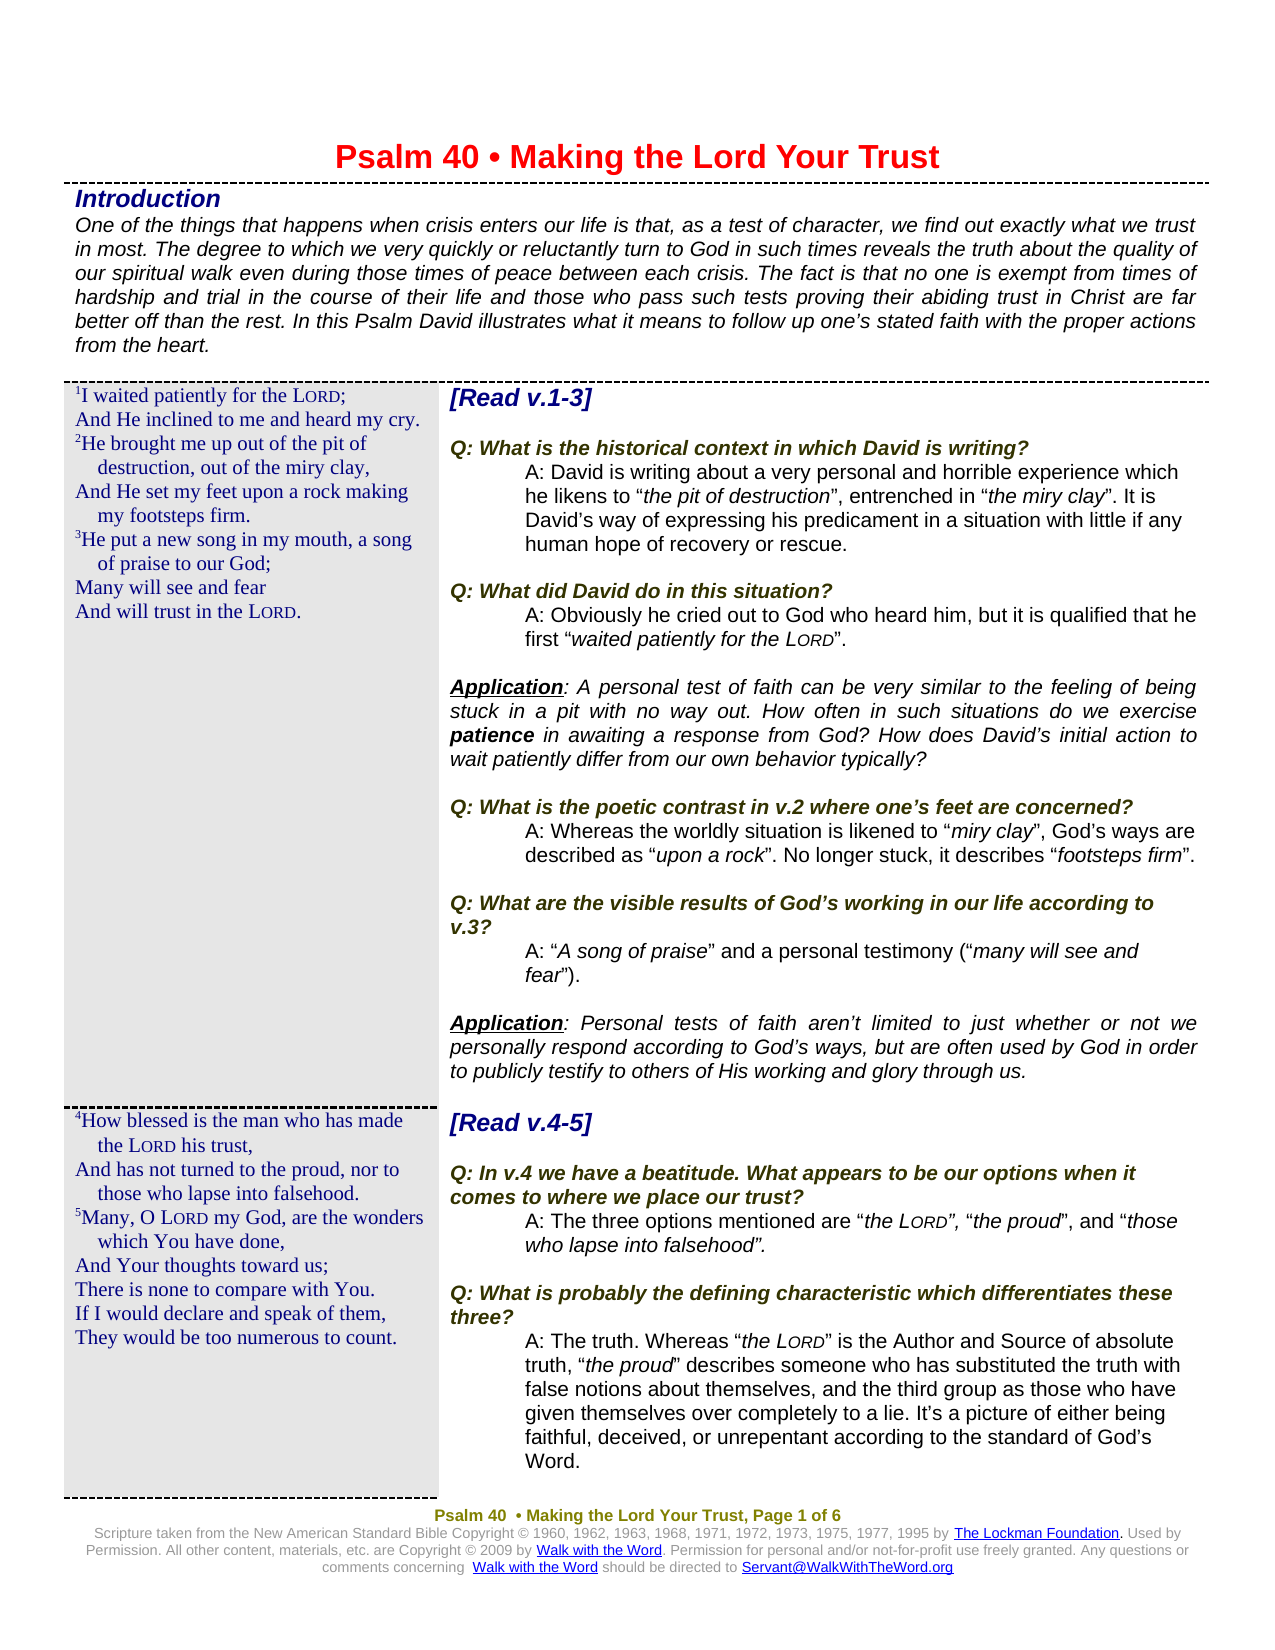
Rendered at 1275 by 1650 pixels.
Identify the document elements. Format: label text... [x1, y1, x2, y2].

table_cell 1I waited patiently for the Lord; And He inclined to me and heard my cry. 2He brought me up out of the pit of destruction, out of the miry clay, And He set my feet upon a rock making my footsteps firm. 3He put a new song in my mouth, a song of praise to our God; Many will see and fear And will trust in the Lord. [64, 381, 439, 1106]
subtitle Psalm 40 • Making the Lord Your Trust [75, 137, 1200, 176]
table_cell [64, 1106, 439, 1497]
table_cell [Read v.1-3] Q: What is the historical context in which David is writing? A: David is writing about a very personal and horrible experience which he likens to “the pit of destruction”, entrenched in “the miry clay”. It is David’s way of expressing his predicament in a situation with little if any human hope of recovery or rescue. Q: What did David do in this situation? A: Obviously he cried out to God who heard him, but it is qualified that he first “waited patiently for the Lord”. Application: A personal test of faith can be very similar to the feeling of being stuck in a pit with no way out. How often in such situations do we exercise patience in awaiting a response from God? How does David’s initial action to wait patiently differ from our own behavior typically? Q: What is the poetic contrast in v.2 where one’s feet are concerned? A: Whereas the worldly situation is likened to “miry clay”, God’s ways are described as “upon a rock”. No longer stuck, it describes “footsteps firm”. Q: What are the visible results of God’s working in our life according to v.3? A: “A song of praise” and a personal testimony (“many will see and fear”). Application: Personal tests of faith aren’t limited to just whether or not we personally respond according to God’s ways, but are often used by God in order to publicly testify to others of His working and glory through us. [439, 381, 1209, 1106]
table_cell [439, 1106, 1209, 1497]
table_header Introduction One of the things that happens when crisis enters our life is that, as a test of character, we find out exactly what we trust in most. The degree to which we very quickly or reluctantly turn to God in such times reveals the truth about the quality of our spiritual walk even during those times of peace between each crisis. The fact is that no one is exempt from times of hardship and trial in the course of their life and those who pass such tests proving their abiding trust in Christ are far better off than the rest. In this Psalm David illustrates what it means to follow up one’s stated faith with the proper actions from the heart. [64, 182, 1209, 381]
